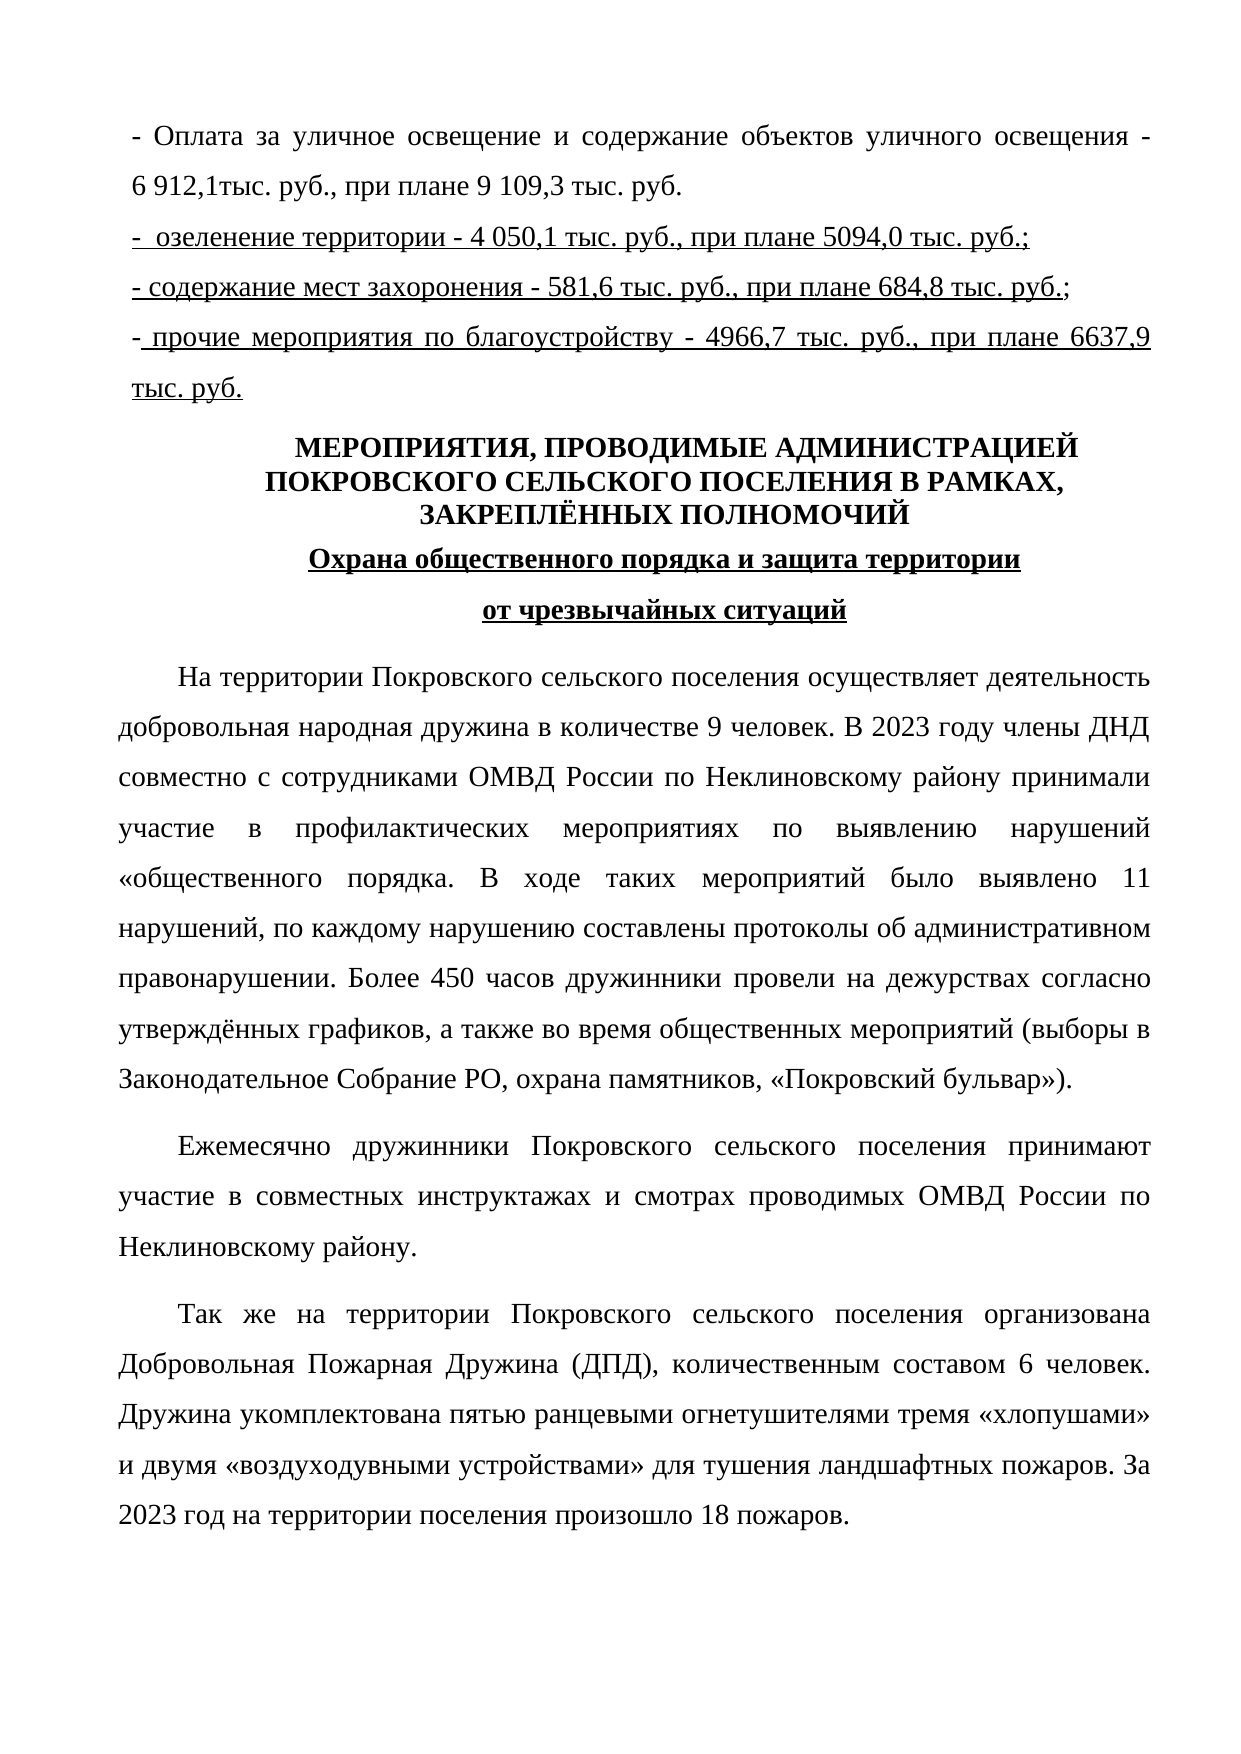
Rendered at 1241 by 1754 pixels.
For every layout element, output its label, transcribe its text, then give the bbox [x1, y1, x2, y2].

text Так же на территории Покровского сельского поселения организована Добровольная Пожарная Дружина (ДПД), количественным составом 6 человек. Дружина укомплектована пятью ранцевыми огнетушителями тремя «хлопушами» и двумя «воздуходувными устройствами» для тушения ландшафтных пожаров. За 2023 год на территории поселения произошло 18 пожаров. [118, 1296, 1152, 1531]
text Ежемесячно дружинники Покровского сельского поселения принимают участие в совместных инструктажах и смотрах проводимых ОМВД России по Неклиновскому району. [118, 1128, 1152, 1262]
text На территории Покровского сельского поселения осуществляет деятельность добровольная народная дружина в количестве 9 человек. В 2023 году члены ДНД совместно с сотрудниками ОМВД России по Неклиновскому району принимали участие в профилактических мероприятиях по выявлению нарушений «общественного порядка. В ходе таких мероприятий было выявлено 11 нарушений, по каждому нарушению составлены протоколы об административном правонарушении. Более 450 часов дружинники провели на дежурствах согласно утверждённых графиков, а также во время общественных мероприятий (выборы в Законодательное Собрание РО, охрана памятников, «Покровский бульвар»). [118, 659, 1152, 1095]
text МЕРОПРИЯТИЯ, ПРОВОДИМЫЕ АДМИНИСТРАЦИЕЙ ПОКРОВСКОГО СЕЛЬСКОГО ПОСЕЛЕНИЯ В РАМКАХ, ЗАКРЕПЛЁННЫХ ПОЛНОМОЧИЙ [177, 430, 1152, 531]
text - озеленение территории - 4 050,1 тыс. руб., при плане 5094,0 тыс. руб.; [131, 219, 1152, 252]
text - содержание мест захоронения - 581,6 тыс. руб., при плане 684,8 тыс. руб.; [131, 269, 1152, 303]
text - прочие мероприятия по благоустройству - 4966,7 тыс. руб., при плане 6637,9 тыс. руб. [131, 319, 1152, 403]
text - Оплата за уличное освещение и содержание объектов уличного освещения - 6 912,1тыс. руб., при плане 9 109,3 тыс. руб. [131, 118, 1152, 202]
text Охрана общественного порядка и защита территории от чрезвычайных ситуаций [177, 541, 1152, 625]
